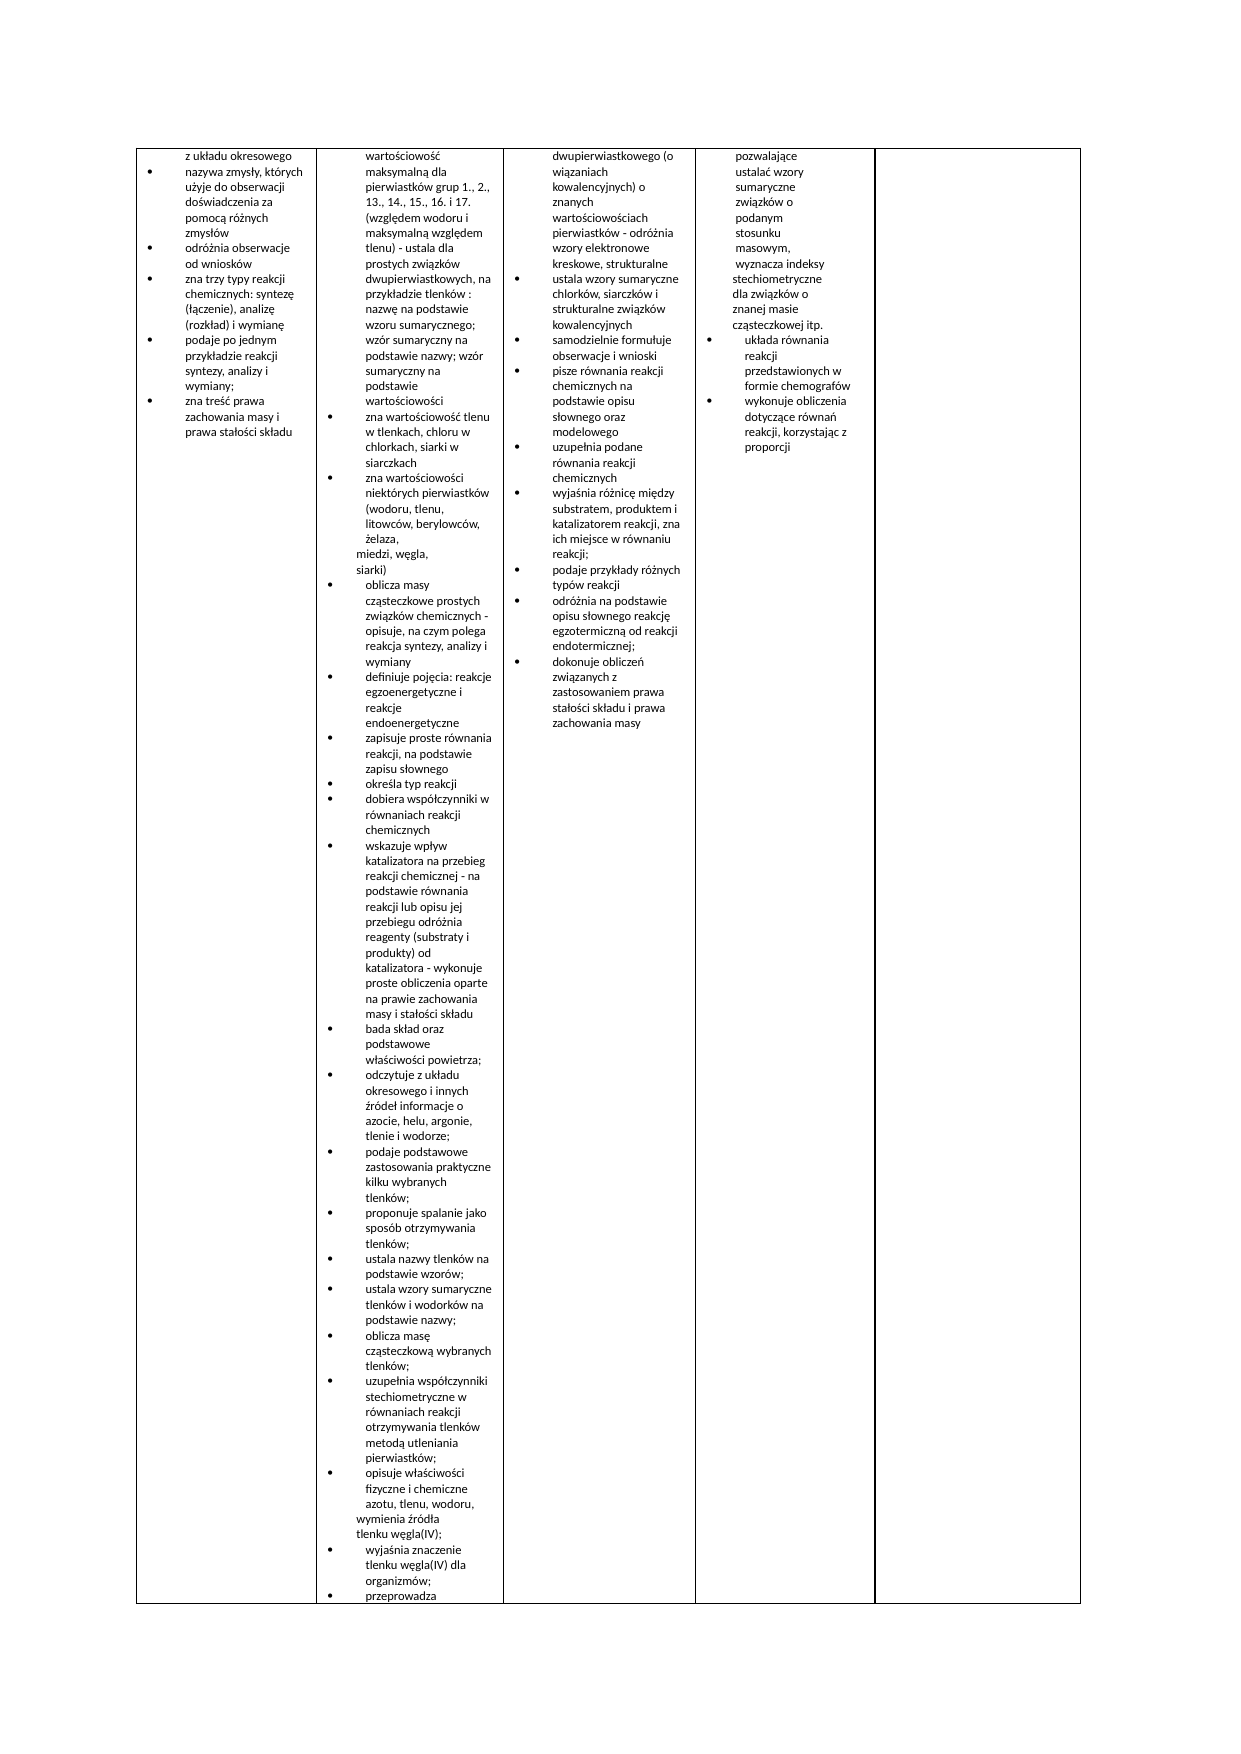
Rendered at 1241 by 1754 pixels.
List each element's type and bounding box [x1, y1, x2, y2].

table_cell [137, 149, 316, 1603]
table_cell [504, 149, 695, 1603]
table_cell [317, 149, 503, 1603]
table_cell [876, 149, 1080, 1603]
table_cell [696, 149, 874, 1603]
